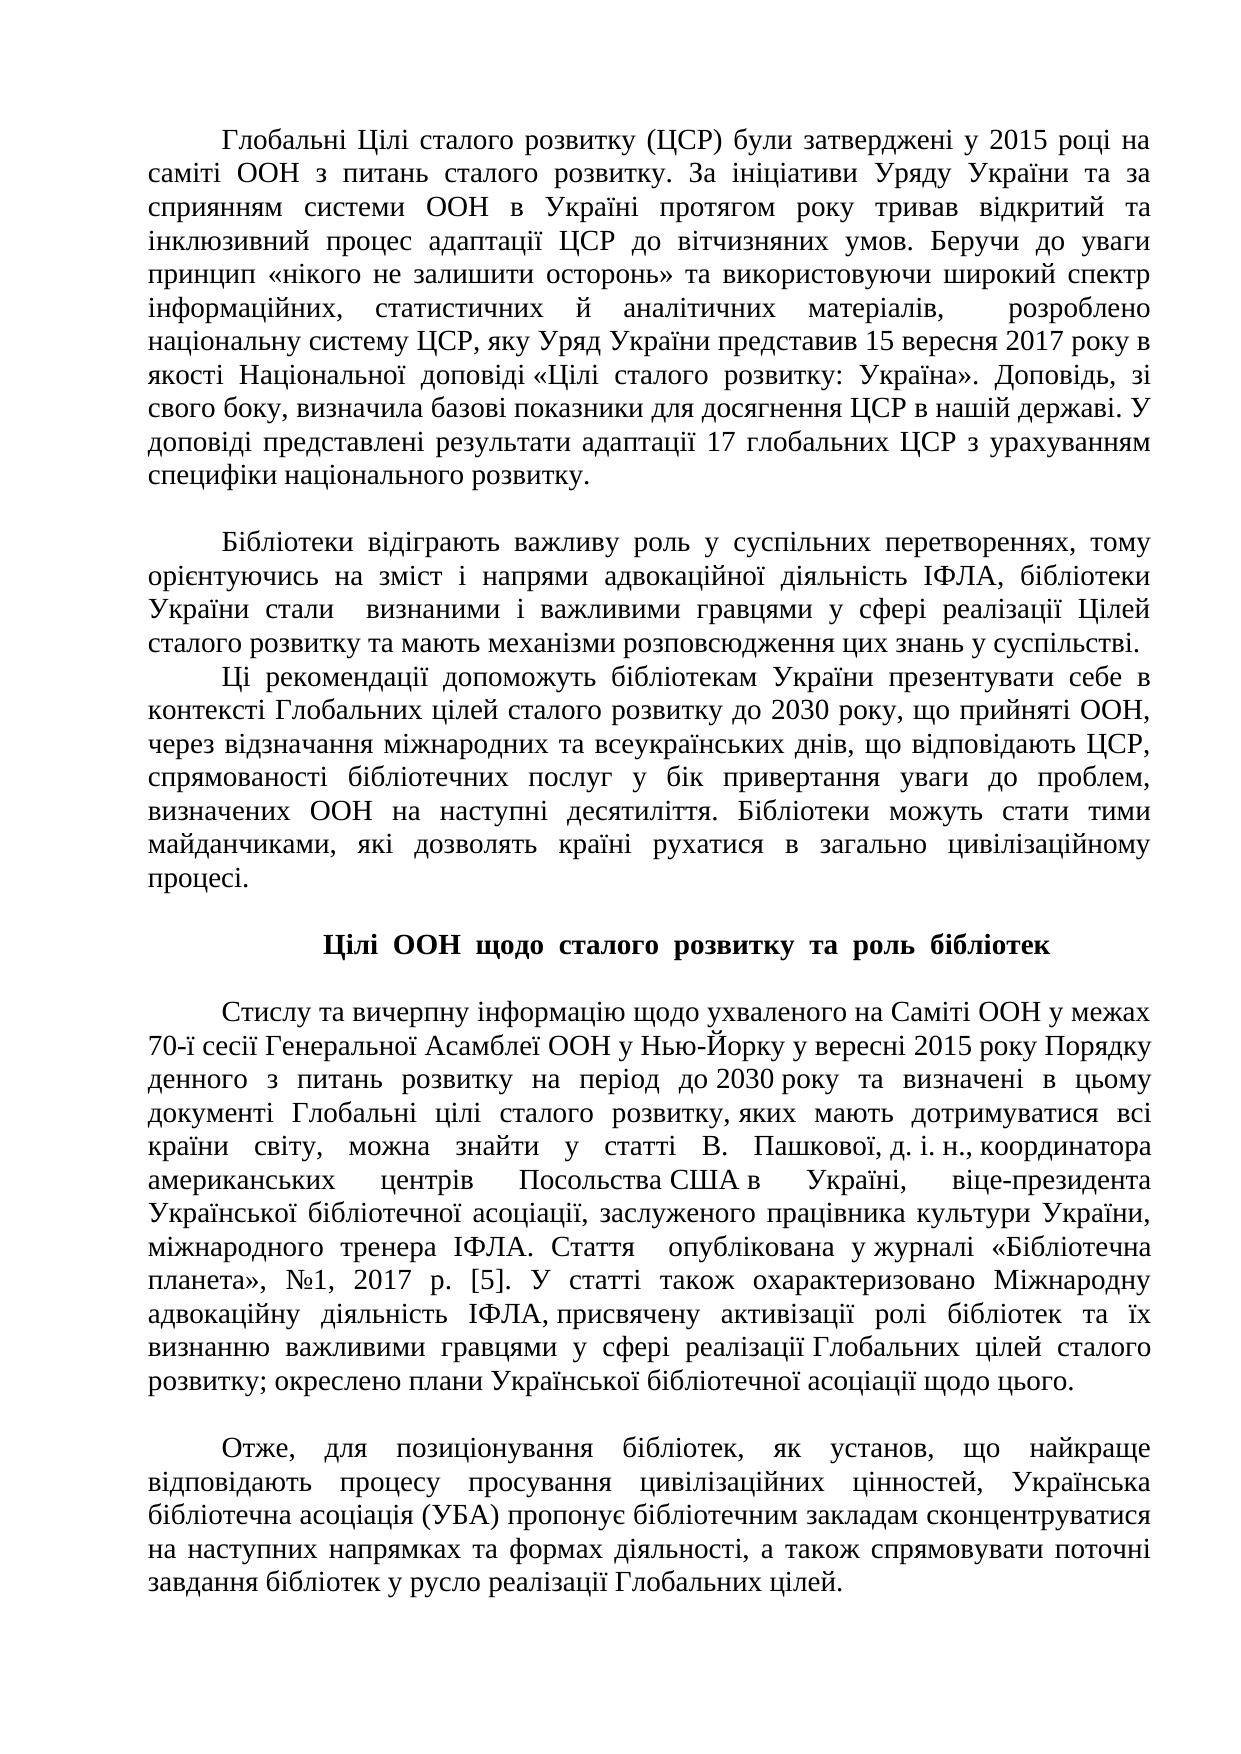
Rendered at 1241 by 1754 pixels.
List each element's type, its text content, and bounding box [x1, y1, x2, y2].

text Стислу та вичерпну інформацію щодо ухваленого на Саміті ООН у межах 70-ї сесії Генеральної Асамблеї ООН у Нью-Йорку у вересні 2015 pоку Порядку денного з питань розвитку на період до 2030 року та визначені в цьому документі Глобальні цілі сталого розвитку, яких мають дотримуватися всі країни світу, можна знайти у статті В. Пашкової, д. і. н., координатора американських центрів Посольства США в Україні, віце-президента Української бібліотечної асоціації, заслуженого працівника культури України, міжнародного тренера ІФЛА. Стаття опублікована у журналі «Бібліотечна планета», №1, 2017 р. [5]. У статті також охарактеризовано Міжнародну адвокаційну діяльність ІФЛА, присвячену активізації ролі бібліотек та їх визнанню важливими гравцями у сфері реалізації Глобальних цілей сталого розвитку; окреслено плани Української бібліотечної асоціації щодо цього. [148, 994, 1152, 1397]
text Ці рекомендації допоможуть бібліотекам України презентувати себе в контексті Глобальних цілей сталого розвитку до 2030 року, що прийняті ООН, через відзначання міжнародних та всеукраїнських днів, що відповідають ЦСР, спрямованості бібліотечних послуг у бік привертання уваги до проблем, визначених ООН на наступні десятиліття. Бібліотеки можуть стати тими майданчиками, які дозволять країні рухатися в загально цивілізаційному процесі. [148, 659, 1152, 893]
text Цілі ООН щодо сталого розвитку та роль бібліотек [148, 927, 1152, 961]
text Отже, для позиціонування бібліотек, як установ, що найкраще відповідають процесу просування цивілізаційних цінностей, Українська бібліотечна асоціація (УБА) пропонує бібліотечним закладам сконцентруватися на наступних напрямках та формах діяльності, а також спрямовувати поточні завдання бібліотек у русло реалізації Глобальних цілей. [148, 1430, 1152, 1598]
text Глобальні Цілі сталого розвитку (ЦСР) були затверджені у 2015 році на саміті ООН з питань сталого розвитку. За ініціативи Уряду України та за сприянням системи ООН в Україні протягом року тривав відкритий та інклюзивний процес адаптації ЦСР до вітчизняних умов. Беручи до уваги принцип «нікого не залишити осторонь» та використовуючи широкий спектр інформаційних, статистичних й аналітичних матеріалів, розроблено національну систему ЦСР, яку Уряд України представив 15 вересня 2017 року в якості Національної доповіді «Цілі сталого розвитку: Україна». Доповідь, зі свого боку, визначила базові показники для досягнення ЦСР в нашій державі. У доповіді представлені результати адаптації 17 глобальних ЦСР з урахуванням специфіки національного розвитку. [148, 122, 1152, 491]
text Бібліотеки відіграють важливу роль у суспільних перетвореннях, тому орієнтуючись на зміст і напрями адвокаційної діяльність ІФЛА, бібліотеки України стали визнаними і важливими гравцями у сфері реалізації Цілей сталого розвитку та мають механізми розповсюдження цих знань у суспільстві. [148, 524, 1152, 659]
